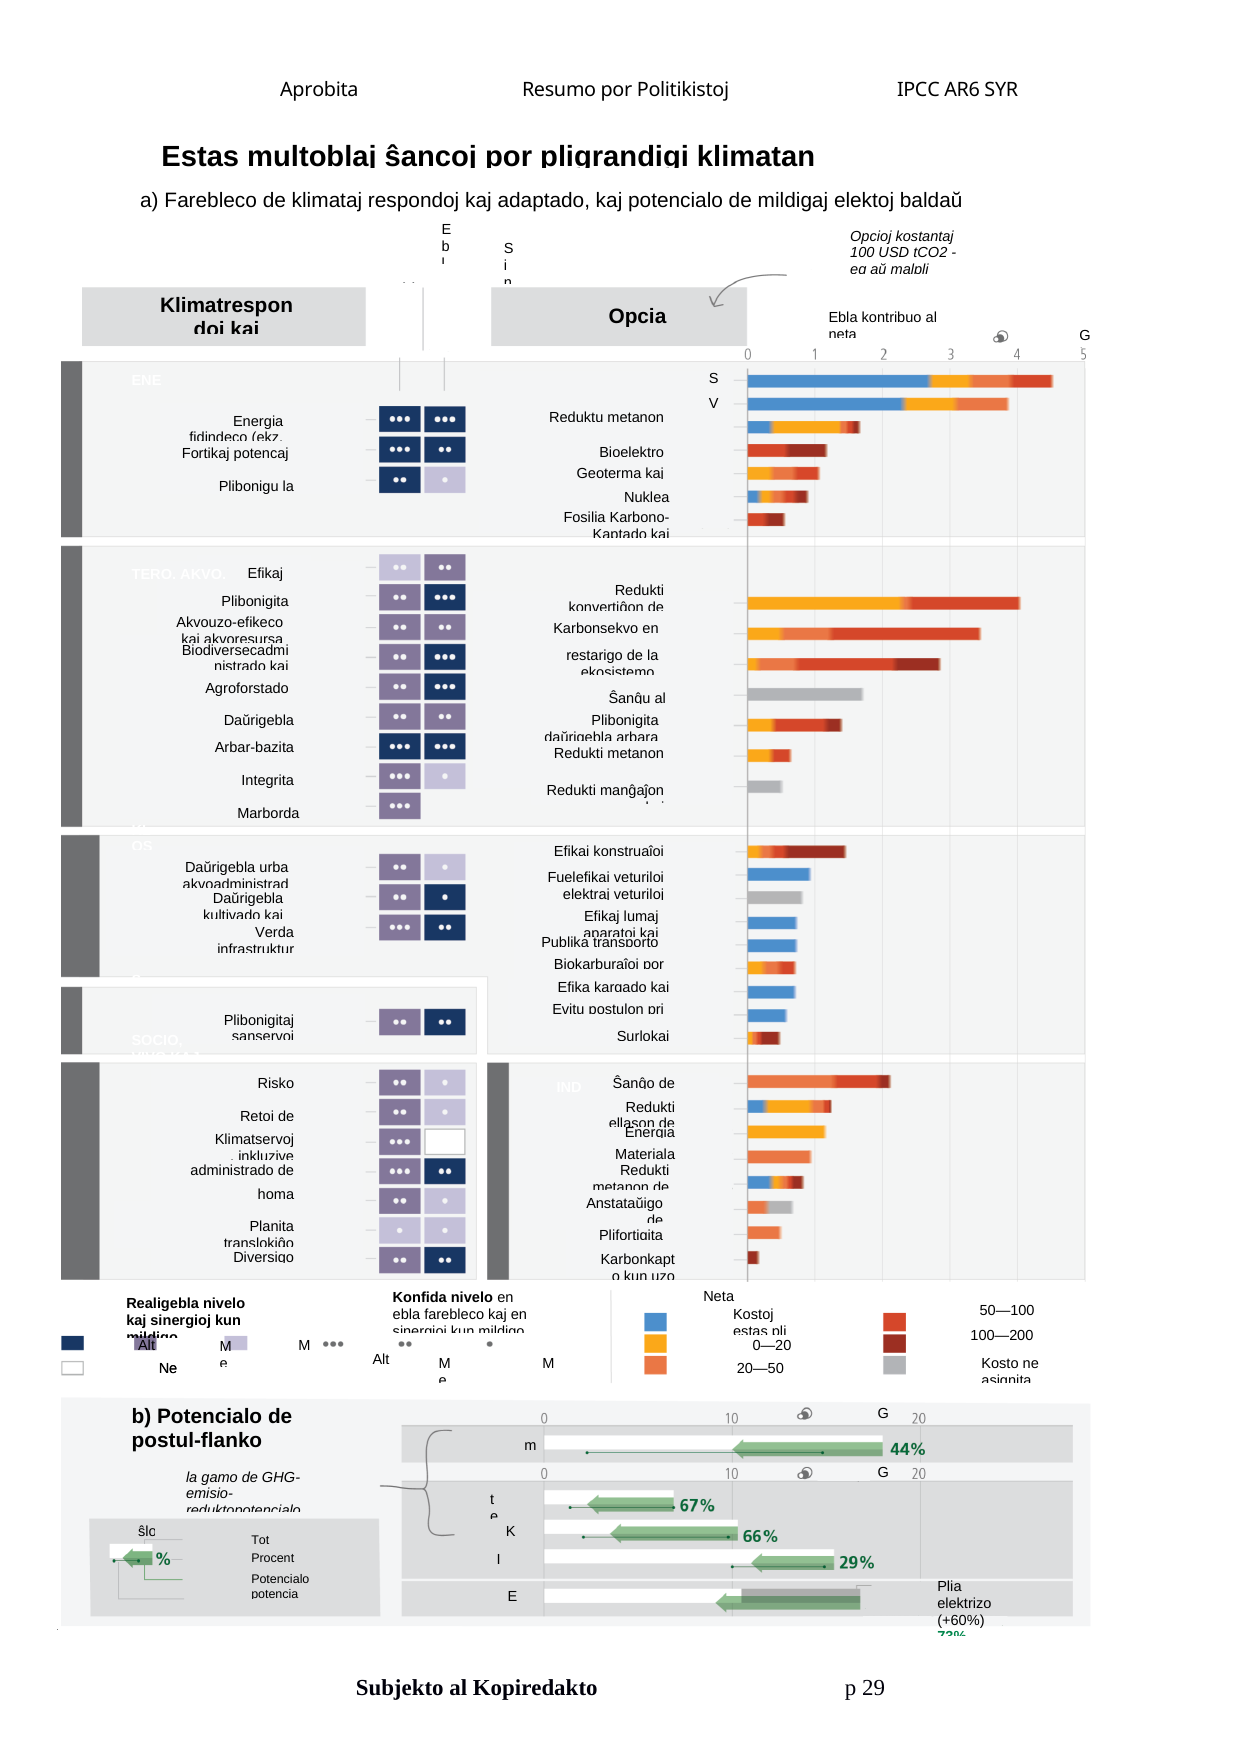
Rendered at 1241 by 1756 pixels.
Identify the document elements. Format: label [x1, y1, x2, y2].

picture [57, 265, 1092, 1630]
